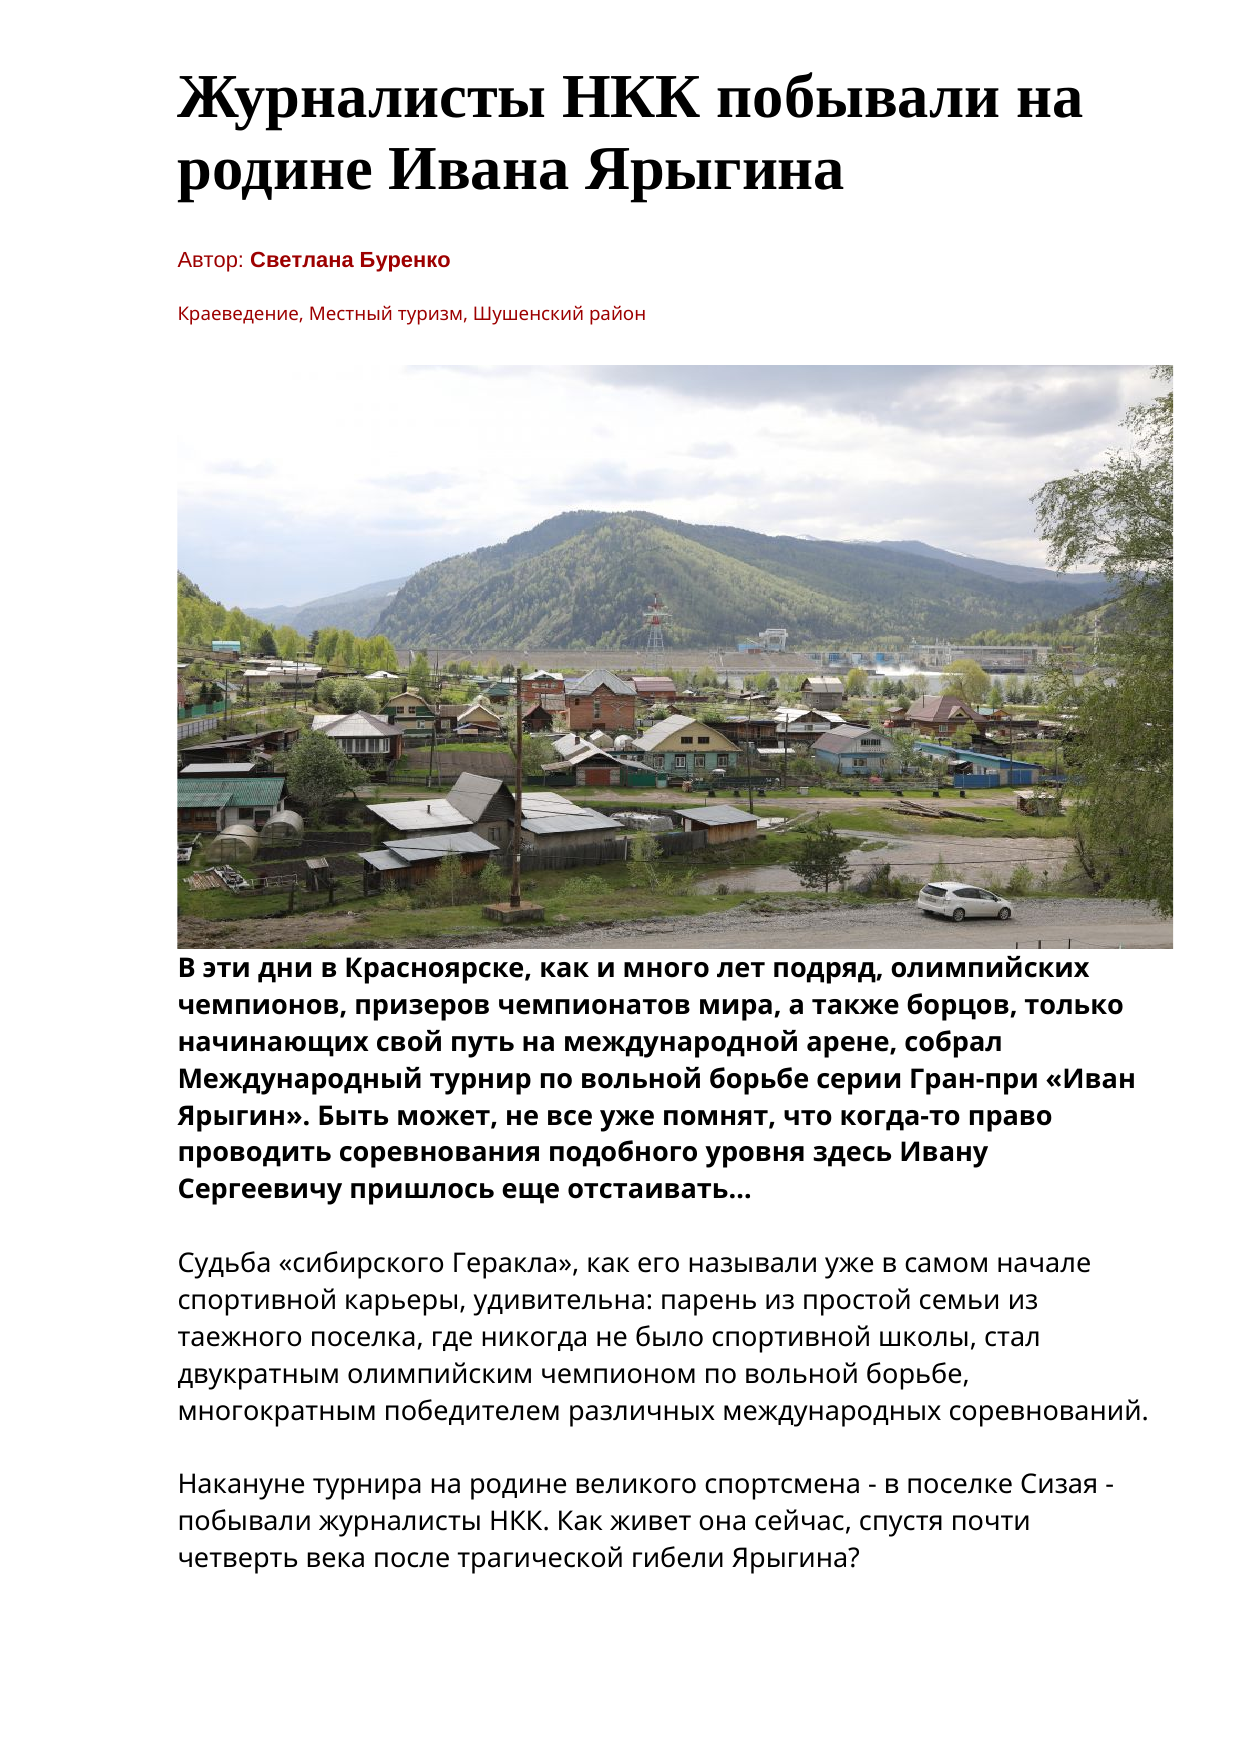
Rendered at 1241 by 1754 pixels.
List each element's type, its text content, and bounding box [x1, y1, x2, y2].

text Автор: Светлана Буренко [177, 247, 1152, 272]
text Журналисты НКК побывали на родине Ивана Ярыгина [177, 59, 1152, 203]
text Краеведение, Местный туризм, Шушенский район [177, 300, 1152, 325]
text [177, 949, 1152, 1612]
picture [177, 365, 1174, 949]
